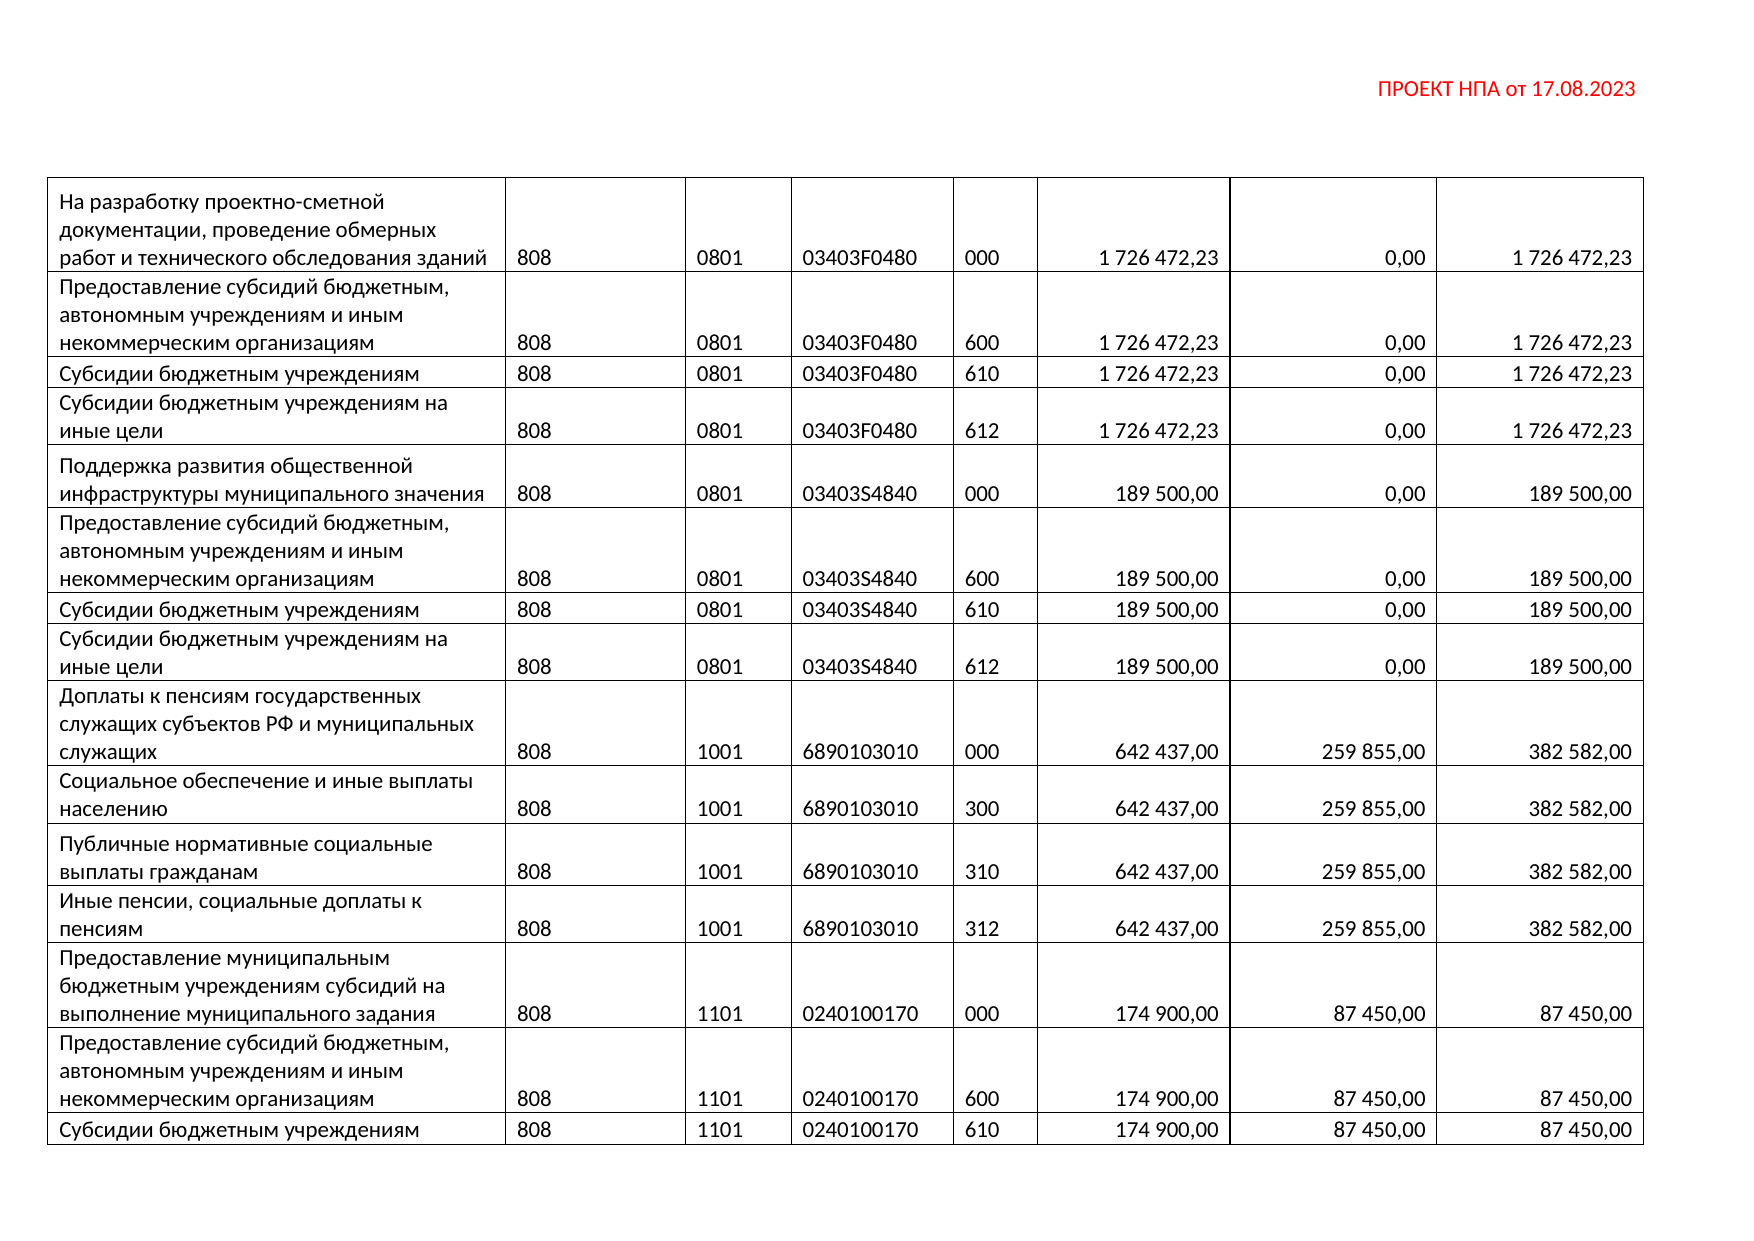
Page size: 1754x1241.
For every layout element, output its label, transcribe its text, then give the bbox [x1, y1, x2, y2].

table_cell 0,00 [1231, 593, 1436, 623]
table_cell 0,00 [1231, 388, 1436, 444]
table_cell 6890103010 [792, 824, 953, 885]
table_cell Предоставление субсидий бюджетным, автономным учреждениям и иным некоммерческим организациям [48, 508, 505, 592]
table_cell 808 [506, 766, 685, 822]
table_cell Доплаты к пенсиям государственных служащих субъектов РФ и муниципальных служащих [48, 681, 505, 765]
table_cell 1 726 472,23 [1038, 272, 1229, 356]
table_cell 174 900,00 [1038, 1028, 1229, 1112]
table_cell Социальное обеспечение и иные выплаты населению [48, 766, 505, 822]
table_cell 0240100170 [792, 1113, 953, 1143]
table_cell 189 500,00 [1437, 445, 1643, 507]
table_cell 1001 [686, 886, 791, 942]
table_cell 03403S4840 [792, 624, 953, 680]
table_cell 03403F0480 [792, 272, 953, 356]
table_cell 87 450,00 [1437, 1028, 1643, 1112]
table_cell 87 450,00 [1231, 1028, 1436, 1112]
table_cell 189 500,00 [1038, 508, 1229, 592]
table_cell Иные пенсии, социальные доплаты к пенсиям [48, 886, 505, 942]
table_cell 03403S4840 [792, 593, 953, 623]
table_cell 808 [506, 272, 685, 356]
table_cell 612 [954, 624, 1037, 680]
table_cell 189 500,00 [1437, 508, 1643, 592]
table_cell 1 726 472,23 [1437, 272, 1643, 356]
table_cell 0801 [686, 624, 791, 680]
table_cell 0,00 [1231, 445, 1436, 507]
table_cell 0801 [686, 445, 791, 507]
table_cell 87 450,00 [1231, 943, 1436, 1027]
table_cell 1001 [686, 824, 791, 885]
table_cell 300 [954, 766, 1037, 822]
table_cell 000 [954, 943, 1037, 1027]
table_cell 03403F0480 [792, 388, 953, 444]
table_cell 259 855,00 [1231, 766, 1436, 822]
table_cell 03403F0480 [792, 178, 953, 271]
table_cell 808 [506, 886, 685, 942]
table_cell 03403S4840 [792, 508, 953, 592]
table_cell 259 855,00 [1231, 824, 1436, 885]
table_cell 382 582,00 [1437, 766, 1643, 822]
table_cell 808 [506, 508, 685, 592]
table_cell 189 500,00 [1038, 593, 1229, 623]
table_cell 87 450,00 [1437, 1113, 1643, 1143]
table_cell 382 582,00 [1437, 681, 1643, 765]
table_cell 0240100170 [792, 943, 953, 1027]
table_cell 808 [506, 1028, 685, 1112]
table_cell 1101 [686, 1028, 791, 1112]
table_cell Субсидии бюджетным учреждениям [48, 357, 505, 387]
table_cell 259 855,00 [1231, 886, 1436, 942]
table_cell 600 [954, 272, 1037, 356]
table_cell 1101 [686, 943, 791, 1027]
table_cell 6890103010 [792, 681, 953, 765]
table_cell 189 500,00 [1437, 624, 1643, 680]
table_cell Субсидии бюджетным учреждениям [48, 1113, 505, 1143]
table_cell 808 [506, 943, 685, 1027]
table_cell 6890103010 [792, 886, 953, 942]
table_cell 03403F0480 [792, 357, 953, 387]
table_cell 1001 [686, 681, 791, 765]
table_cell 808 [506, 388, 685, 444]
table_cell 174 900,00 [1038, 1113, 1229, 1143]
table_cell 642 437,00 [1038, 766, 1229, 822]
table_cell 0801 [686, 388, 791, 444]
table_cell 0,00 [1231, 178, 1436, 271]
table_cell 03403S4840 [792, 445, 953, 507]
table_cell 0801 [686, 357, 791, 387]
table_cell 382 582,00 [1437, 886, 1643, 942]
table_cell 610 [954, 1113, 1037, 1143]
table_cell Публичные нормативные социальные выплаты гражданам [48, 824, 505, 885]
table_cell 1 726 472,23 [1437, 357, 1643, 387]
table_cell Поддержка развития общественной инфраструктуры муниципального значения [48, 445, 505, 507]
table_cell 189 500,00 [1038, 445, 1229, 507]
table_cell 312 [954, 886, 1037, 942]
table_cell 000 [954, 681, 1037, 765]
table_cell 0,00 [1231, 272, 1436, 356]
table_cell Предоставление субсидий бюджетным, автономным учреждениям и иным некоммерческим организациям [48, 272, 505, 356]
table_cell 808 [506, 178, 685, 271]
table_cell На разработку проектно-сметной документации, проведение обмерных работ и технического обследования зданий [48, 178, 505, 271]
table_cell 6890103010 [792, 766, 953, 822]
table_cell Субсидии бюджетным учреждениям на иные цели [48, 388, 505, 444]
table_cell 0,00 [1231, 624, 1436, 680]
table_cell 382 582,00 [1437, 824, 1643, 885]
table_cell 0801 [686, 272, 791, 356]
table_cell 642 437,00 [1038, 824, 1229, 885]
table_cell 808 [506, 681, 685, 765]
table_cell Субсидии бюджетным учреждениям [48, 593, 505, 623]
table_cell 808 [506, 593, 685, 623]
table_cell Субсидии бюджетным учреждениям на иные цели [48, 624, 505, 680]
table_cell 0801 [686, 508, 791, 592]
table_cell 0801 [686, 178, 791, 271]
table_cell 87 450,00 [1231, 1113, 1436, 1143]
table_cell 1 726 472,23 [1038, 388, 1229, 444]
table_cell 000 [954, 178, 1037, 271]
table_cell Предоставление субсидий бюджетным, автономным учреждениям и иным некоммерческим организациям [48, 1028, 505, 1112]
table_cell 808 [506, 445, 685, 507]
table_cell 1 726 472,23 [1038, 178, 1229, 271]
table_cell 87 450,00 [1437, 943, 1643, 1027]
table_cell 1 726 472,23 [1437, 388, 1643, 444]
table_cell 612 [954, 388, 1037, 444]
table_cell 610 [954, 593, 1037, 623]
table_cell Предоставление муниципальным бюджетным учреждениям субсидий на выполнение муниципального задания [48, 943, 505, 1027]
table_cell 000 [954, 445, 1037, 507]
table_cell 642 437,00 [1038, 681, 1229, 765]
table_cell 259 855,00 [1231, 681, 1436, 765]
table_cell 1 726 472,23 [1437, 178, 1643, 271]
table_cell 642 437,00 [1038, 886, 1229, 942]
table_cell 0,00 [1231, 508, 1436, 592]
table_cell 808 [506, 824, 685, 885]
table_cell 610 [954, 357, 1037, 387]
table_cell 0240100170 [792, 1028, 953, 1112]
table_cell 808 [506, 624, 685, 680]
table_cell 1 726 472,23 [1038, 357, 1229, 387]
table_cell 189 500,00 [1038, 624, 1229, 680]
table_cell 1101 [686, 1113, 791, 1143]
table_cell 808 [506, 357, 685, 387]
table_cell 189 500,00 [1437, 593, 1643, 623]
table_cell 0801 [686, 593, 791, 623]
table_cell 808 [506, 1113, 685, 1143]
table_cell 0,00 [1231, 357, 1436, 387]
table_cell 600 [954, 508, 1037, 592]
table_cell 1001 [686, 766, 791, 822]
table_cell 310 [954, 824, 1037, 885]
table_cell 174 900,00 [1038, 943, 1229, 1027]
table_cell 600 [954, 1028, 1037, 1112]
